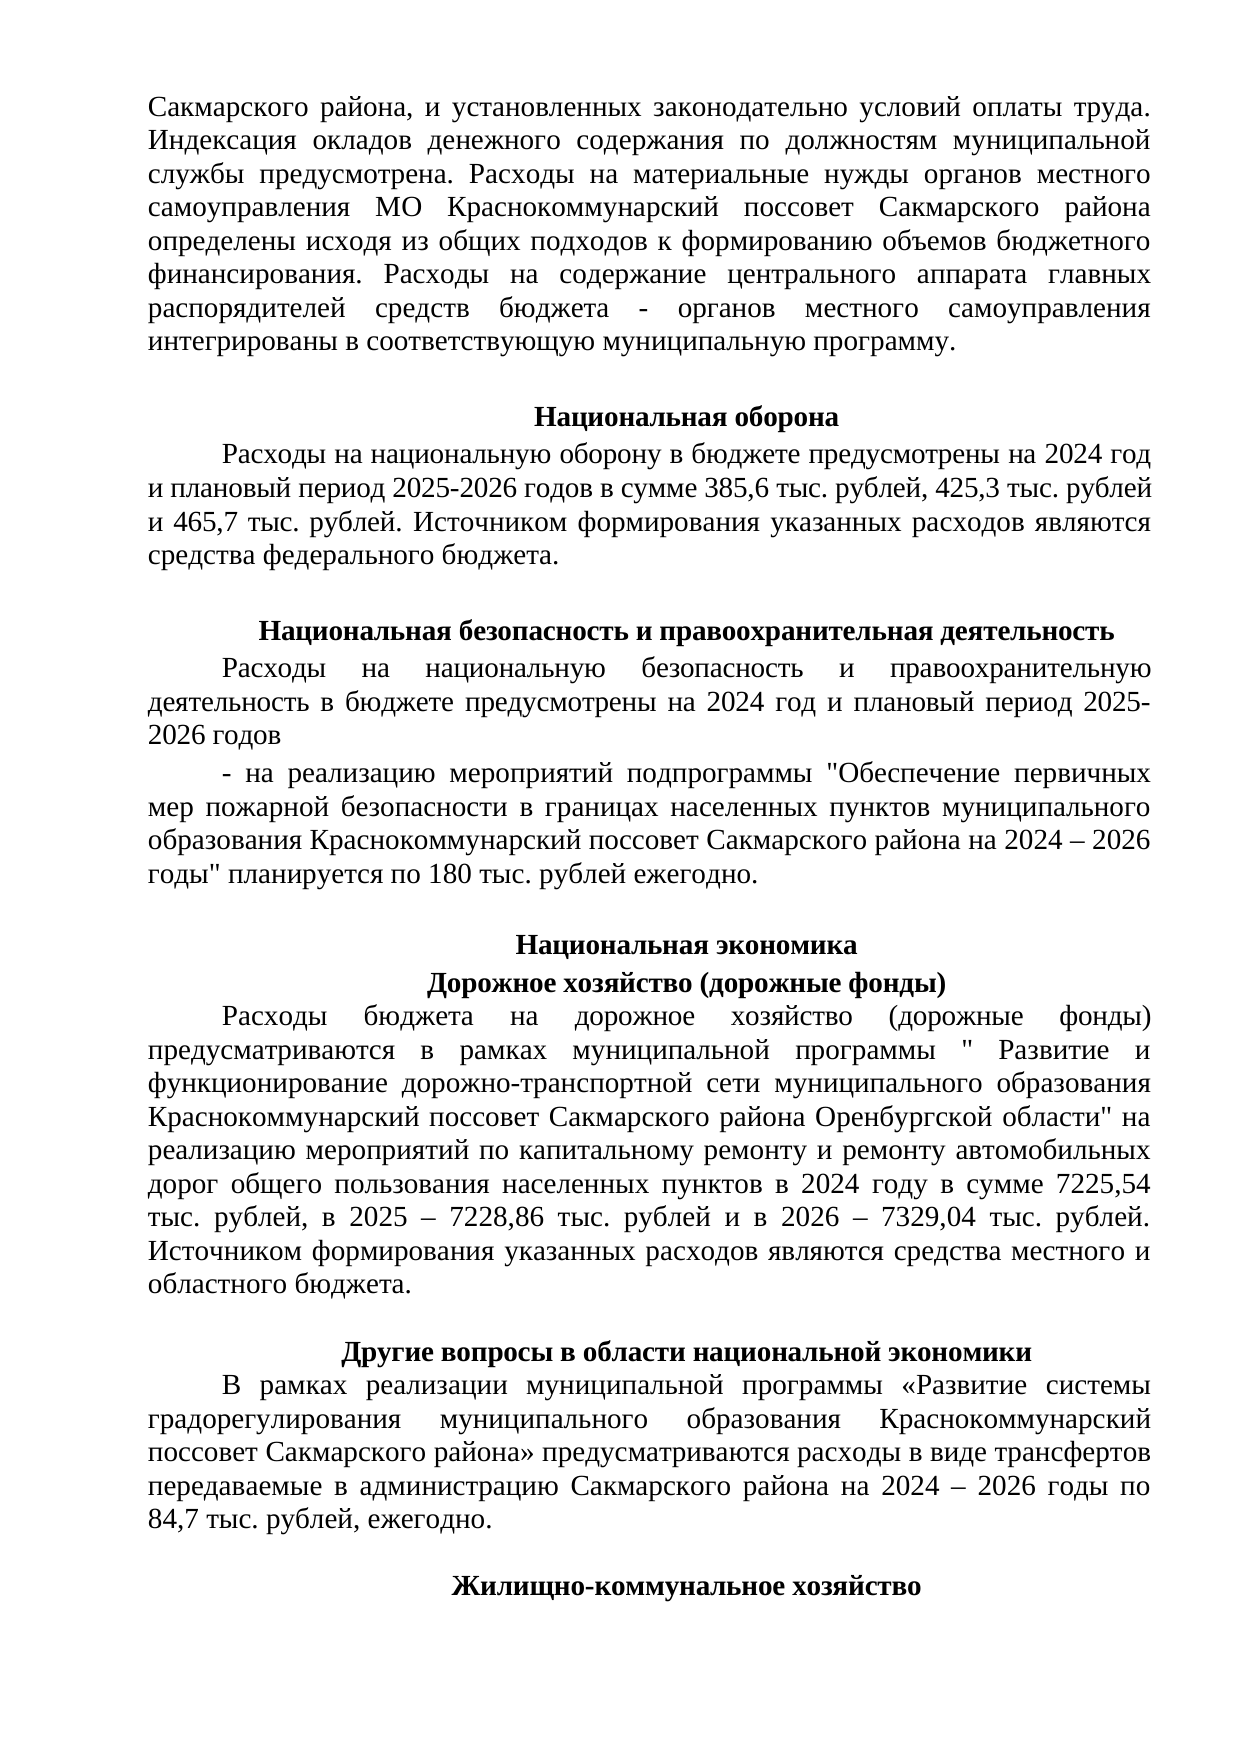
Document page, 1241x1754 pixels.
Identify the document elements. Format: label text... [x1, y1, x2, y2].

text Национальная безопасность и правоохранительная деятельность [148, 613, 1152, 646]
text Расходы бюджета на дорожное хозяйство (дорожные фонды) предусматриваются в рамках муниципальной программы " Развитие и функционирование дорожно-транспортной сети муниципального образования Краснокоммунарский поссовет Сакмарского района Оренбургской области" на реализацию мероприятий по капитальному ремонту и ремонту автомобильных дорог общего пользования населенных пунктов в 2024 году в сумме 7225,54 тыс. рублей, в 2025 – 7228,86 тыс. рублей и в 2026 – 7329,04 тыс. рублей. Источником формирования указанных расходов являются средства местного и областного бюджета. [148, 998, 1152, 1300]
text Жилищно-коммунальное хозяйство [148, 1568, 1152, 1602]
text Дорожное хозяйство (дорожные фонды) [148, 965, 1152, 998]
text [148, 89, 1152, 357]
text Национальная оборона [148, 399, 1152, 432]
text Другие вопросы в области национальной экономики [148, 1334, 1152, 1367]
text Национальная экономика [148, 927, 1152, 961]
text Расходы на национальную оборону в бюджете предусмотрены на 2024 год и плановый период 2025-2026 годов в сумме 385,6 тыс. рублей, 425,3 тыс. рублей и 465,7 тыс. рублей. Источником формирования указанных расходов являются средства федерального бюджета. [148, 437, 1152, 571]
text В рамках реализации муниципальной программы «Развитие системы градорегулирования муниципального образования Краснокоммунарский поссовет Сакмарского района» предусматриваются расходы в виде трансфертов передаваемые в администрацию Сакмарского района на 2024 – 2026 годы по 84,7 тыс. рублей, ежегодно. [148, 1367, 1152, 1535]
text - на реализацию мероприятий подпрограммы "Обеспечение первичных мер пожарной безопасности в границах населенных пунктов муниципального образования Краснокоммунарский поссовет Сакмарского района на 2024 – 2026 годы" планируется по 180 тыс. рублей ежегодно. [148, 755, 1152, 889]
text Расходы на национальную безопасность и правоохранительную деятельность в бюджете предусмотрены на 2024 год и плановый период 2025-2026 годов [148, 650, 1152, 751]
